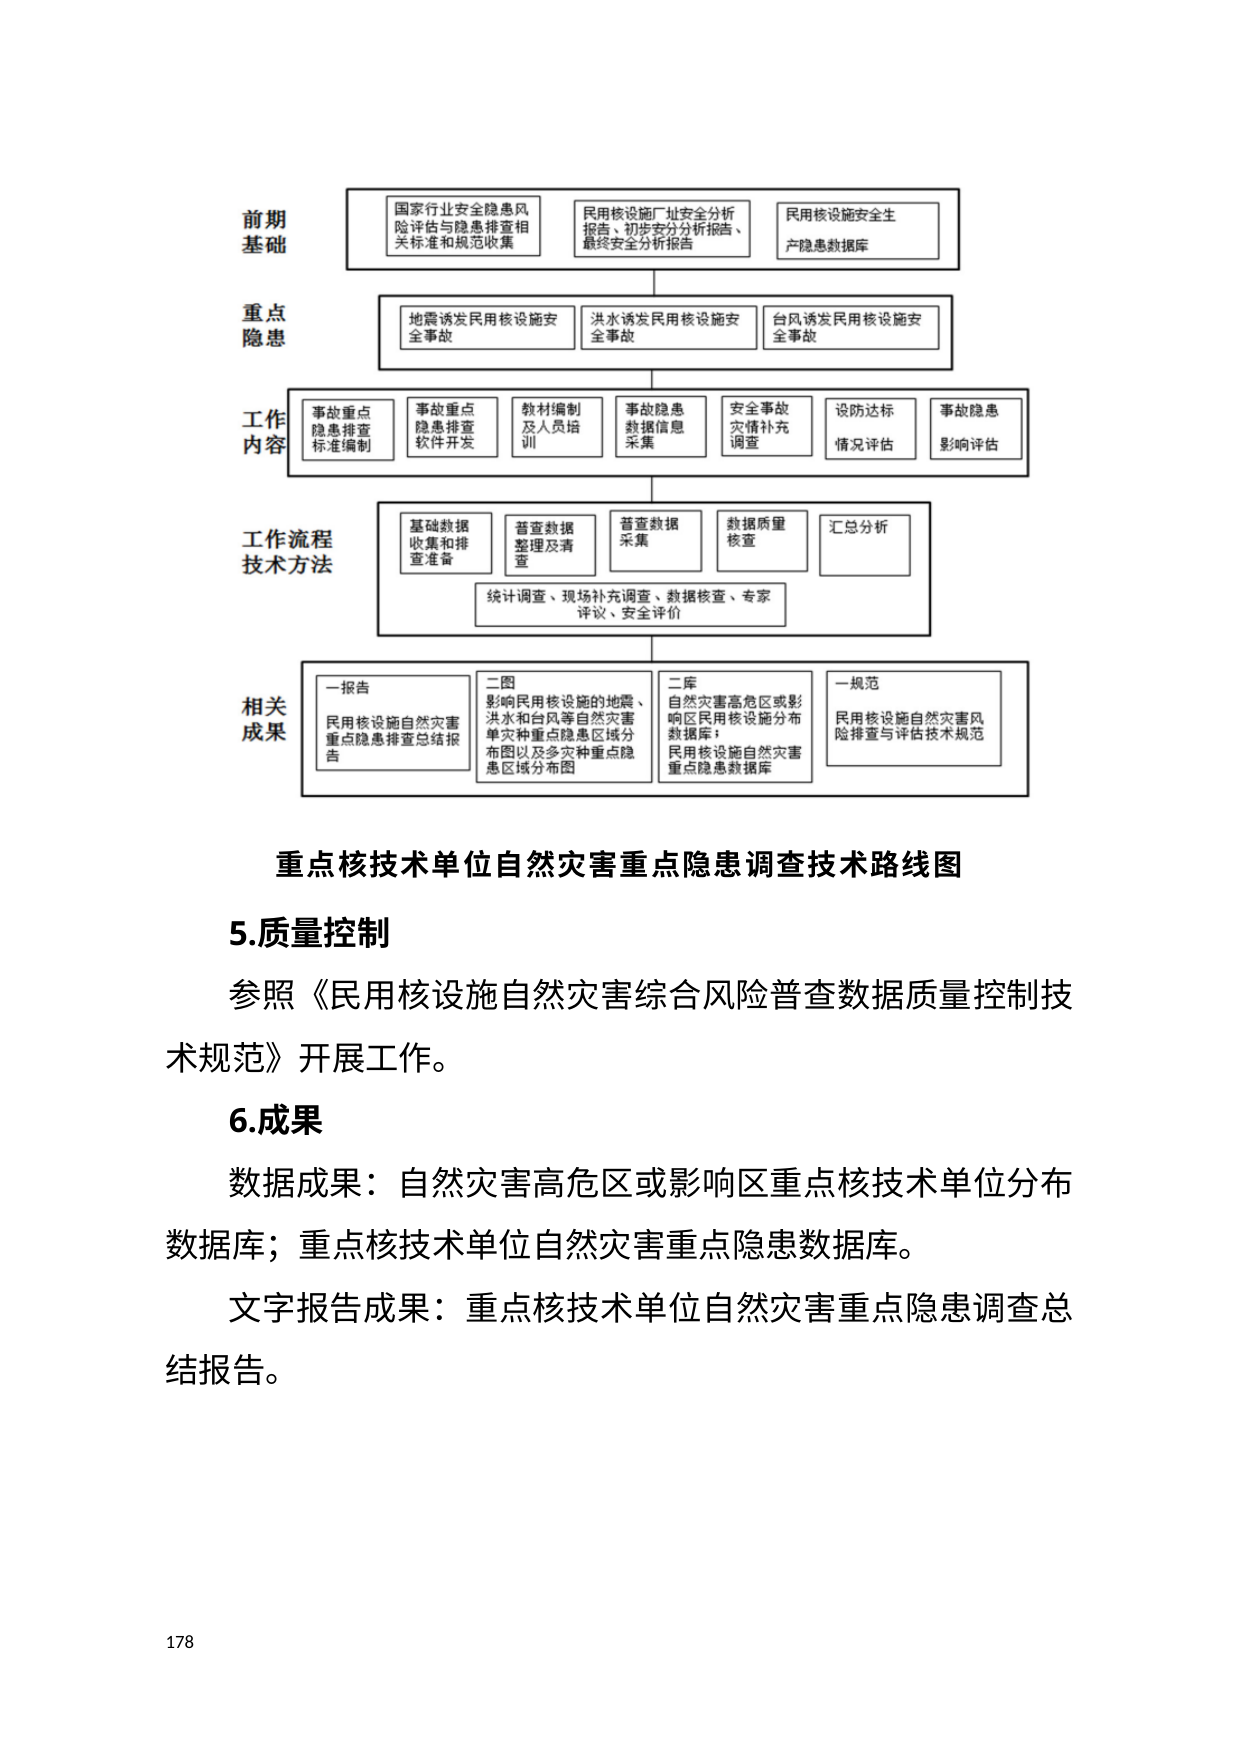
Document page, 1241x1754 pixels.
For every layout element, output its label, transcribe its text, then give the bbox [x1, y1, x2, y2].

text 5.质量控制 [165, 895, 1075, 958]
picture [165, 178, 1088, 811]
text 参照《民用核设施自然灾害综合风险普查数据质量控制技术规范》开展工作。 [165, 958, 1075, 1083]
text 数据成果：自然灾害高危区或影响区重点核技术单位分布数据库；重点核技术单位自然灾害重点隐患数据库。 [165, 1145, 1075, 1270]
text 重点核技术单位自然灾害重点隐患调查技术路线图 [165, 831, 1075, 895]
text 文字报告成果：重点核技术单位自然灾害重点隐患调查总结报告。 [165, 1270, 1075, 1395]
text 6.成果 [165, 1083, 1075, 1145]
